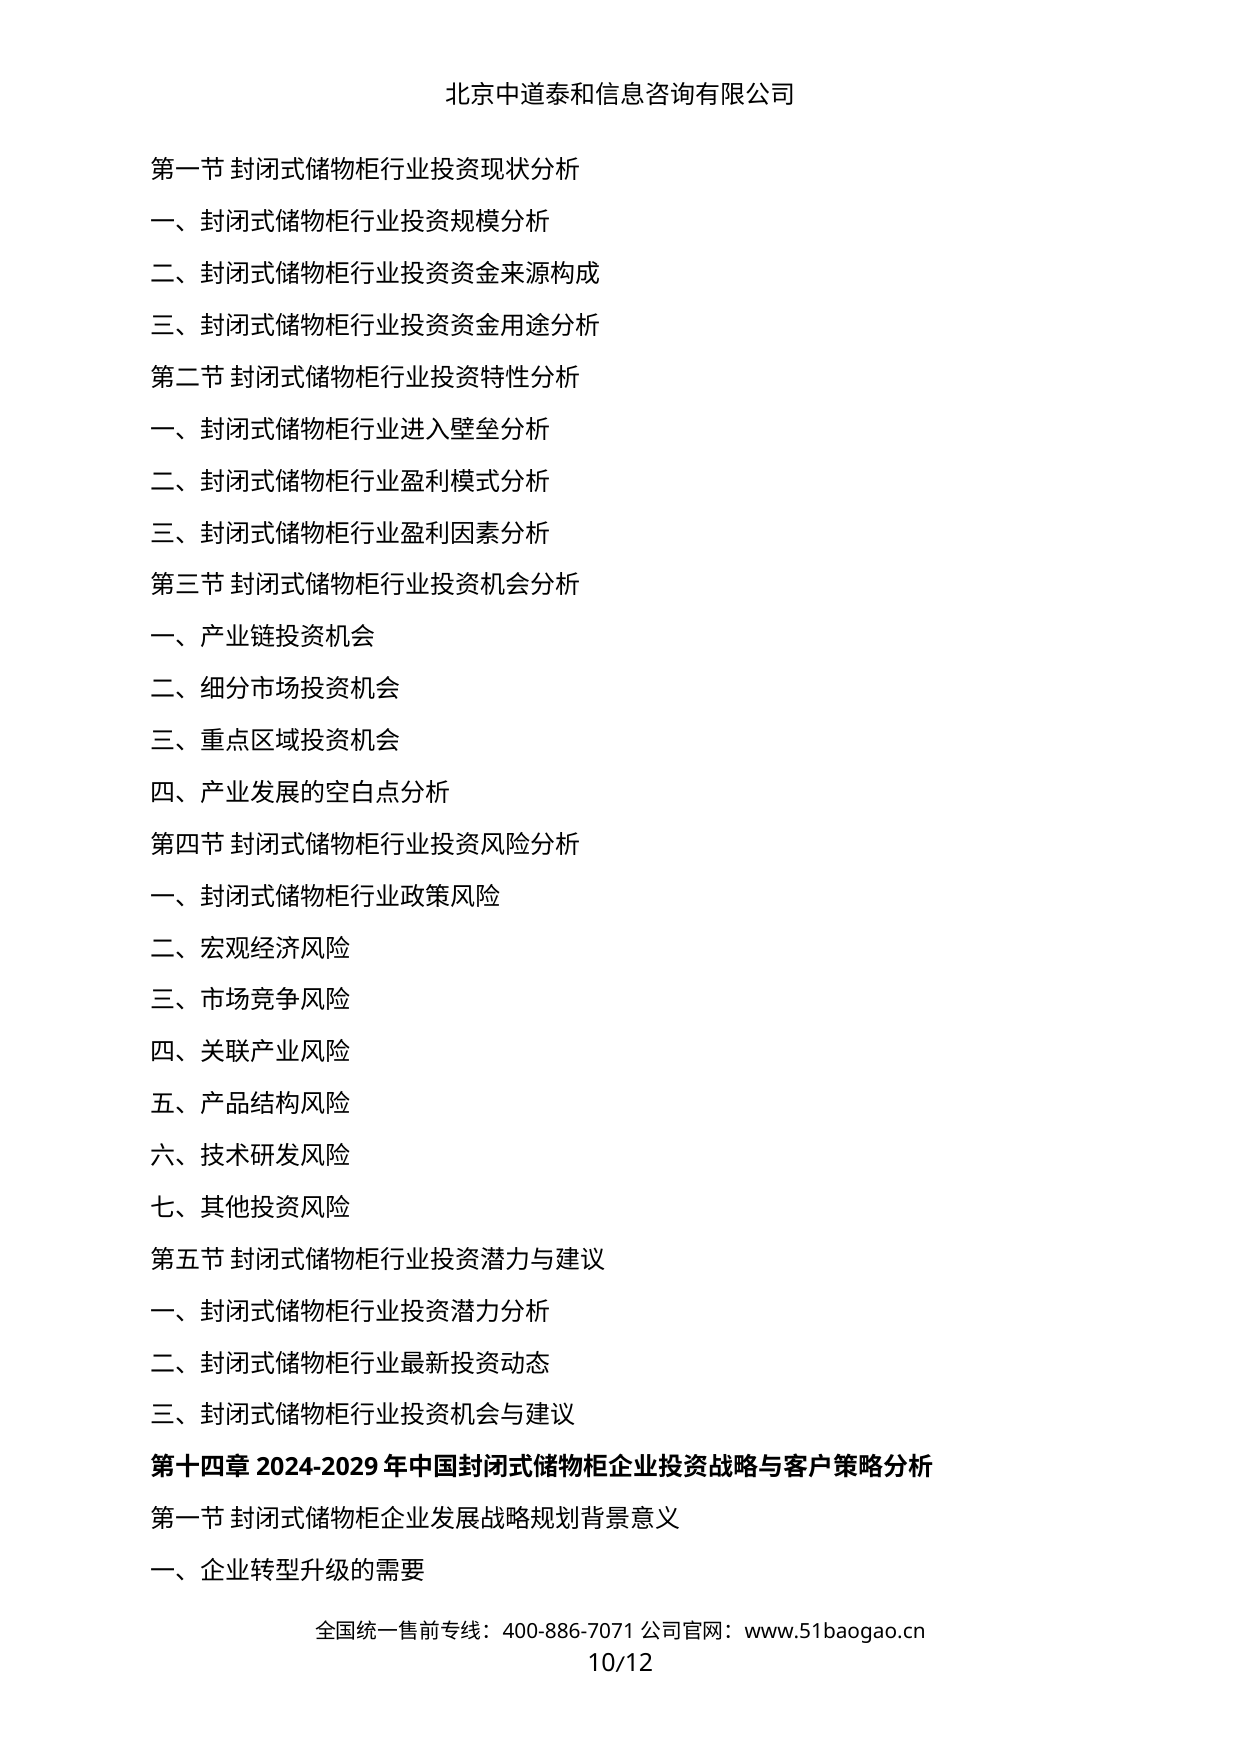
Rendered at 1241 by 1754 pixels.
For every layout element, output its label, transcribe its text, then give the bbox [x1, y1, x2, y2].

text 第一节 封闭式储物柜企业发展战略规划背景意义 [150, 1499, 1090, 1535]
text 三、市场竞争风险 [150, 980, 1090, 1016]
text 一、企业转型升级的需要 [150, 1551, 1090, 1587]
text 一、封闭式储物柜行业进入壁垒分析 [150, 409, 1090, 446]
text 一、封闭式储物柜行业投资潜力分析 [150, 1291, 1090, 1327]
text 第一节 封闭式储物柜行业投资现状分析 [150, 150, 1090, 186]
text 第五节 封闭式储物柜行业投资潜力与建议 [150, 1239, 1090, 1276]
text 一、封闭式储物柜行业政策风险 [150, 876, 1090, 912]
text 一、产业链投资机会 [150, 617, 1090, 653]
text 二、封闭式储物柜行业最新投资动态 [150, 1343, 1090, 1379]
text 三、重点区域投资机会 [150, 721, 1090, 757]
text 五、产品结构风险 [150, 1084, 1090, 1120]
text 七、其他投资风险 [150, 1187, 1090, 1224]
text 四、产业发展的空白点分析 [150, 772, 1090, 809]
text 第二节 封闭式储物柜行业投资特性分析 [150, 357, 1090, 394]
text 一、封闭式储物柜行业投资规模分析 [150, 202, 1090, 238]
text 第四节 封闭式储物柜行业投资风险分析 [150, 824, 1090, 861]
text 第十四章 2024-2029年中国封闭式储物柜企业投资战略与客户策略分析 [150, 1447, 1090, 1483]
text 二、封闭式储物柜行业投资资金来源构成 [150, 254, 1090, 290]
text 四、关联产业风险 [150, 1032, 1090, 1068]
text 二、宏观经济风险 [150, 928, 1090, 964]
text 三、封闭式储物柜行业投资资金用途分析 [150, 306, 1090, 342]
text 二、封闭式储物柜行业盈利模式分析 [150, 461, 1090, 497]
text 第三节 封闭式储物柜行业投资机会分析 [150, 565, 1090, 601]
text 六、技术研发风险 [150, 1136, 1090, 1172]
text 三、封闭式储物柜行业投资机会与建议 [150, 1395, 1090, 1431]
text 二、细分市场投资机会 [150, 669, 1090, 705]
text 三、封闭式储物柜行业盈利因素分析 [150, 513, 1090, 549]
